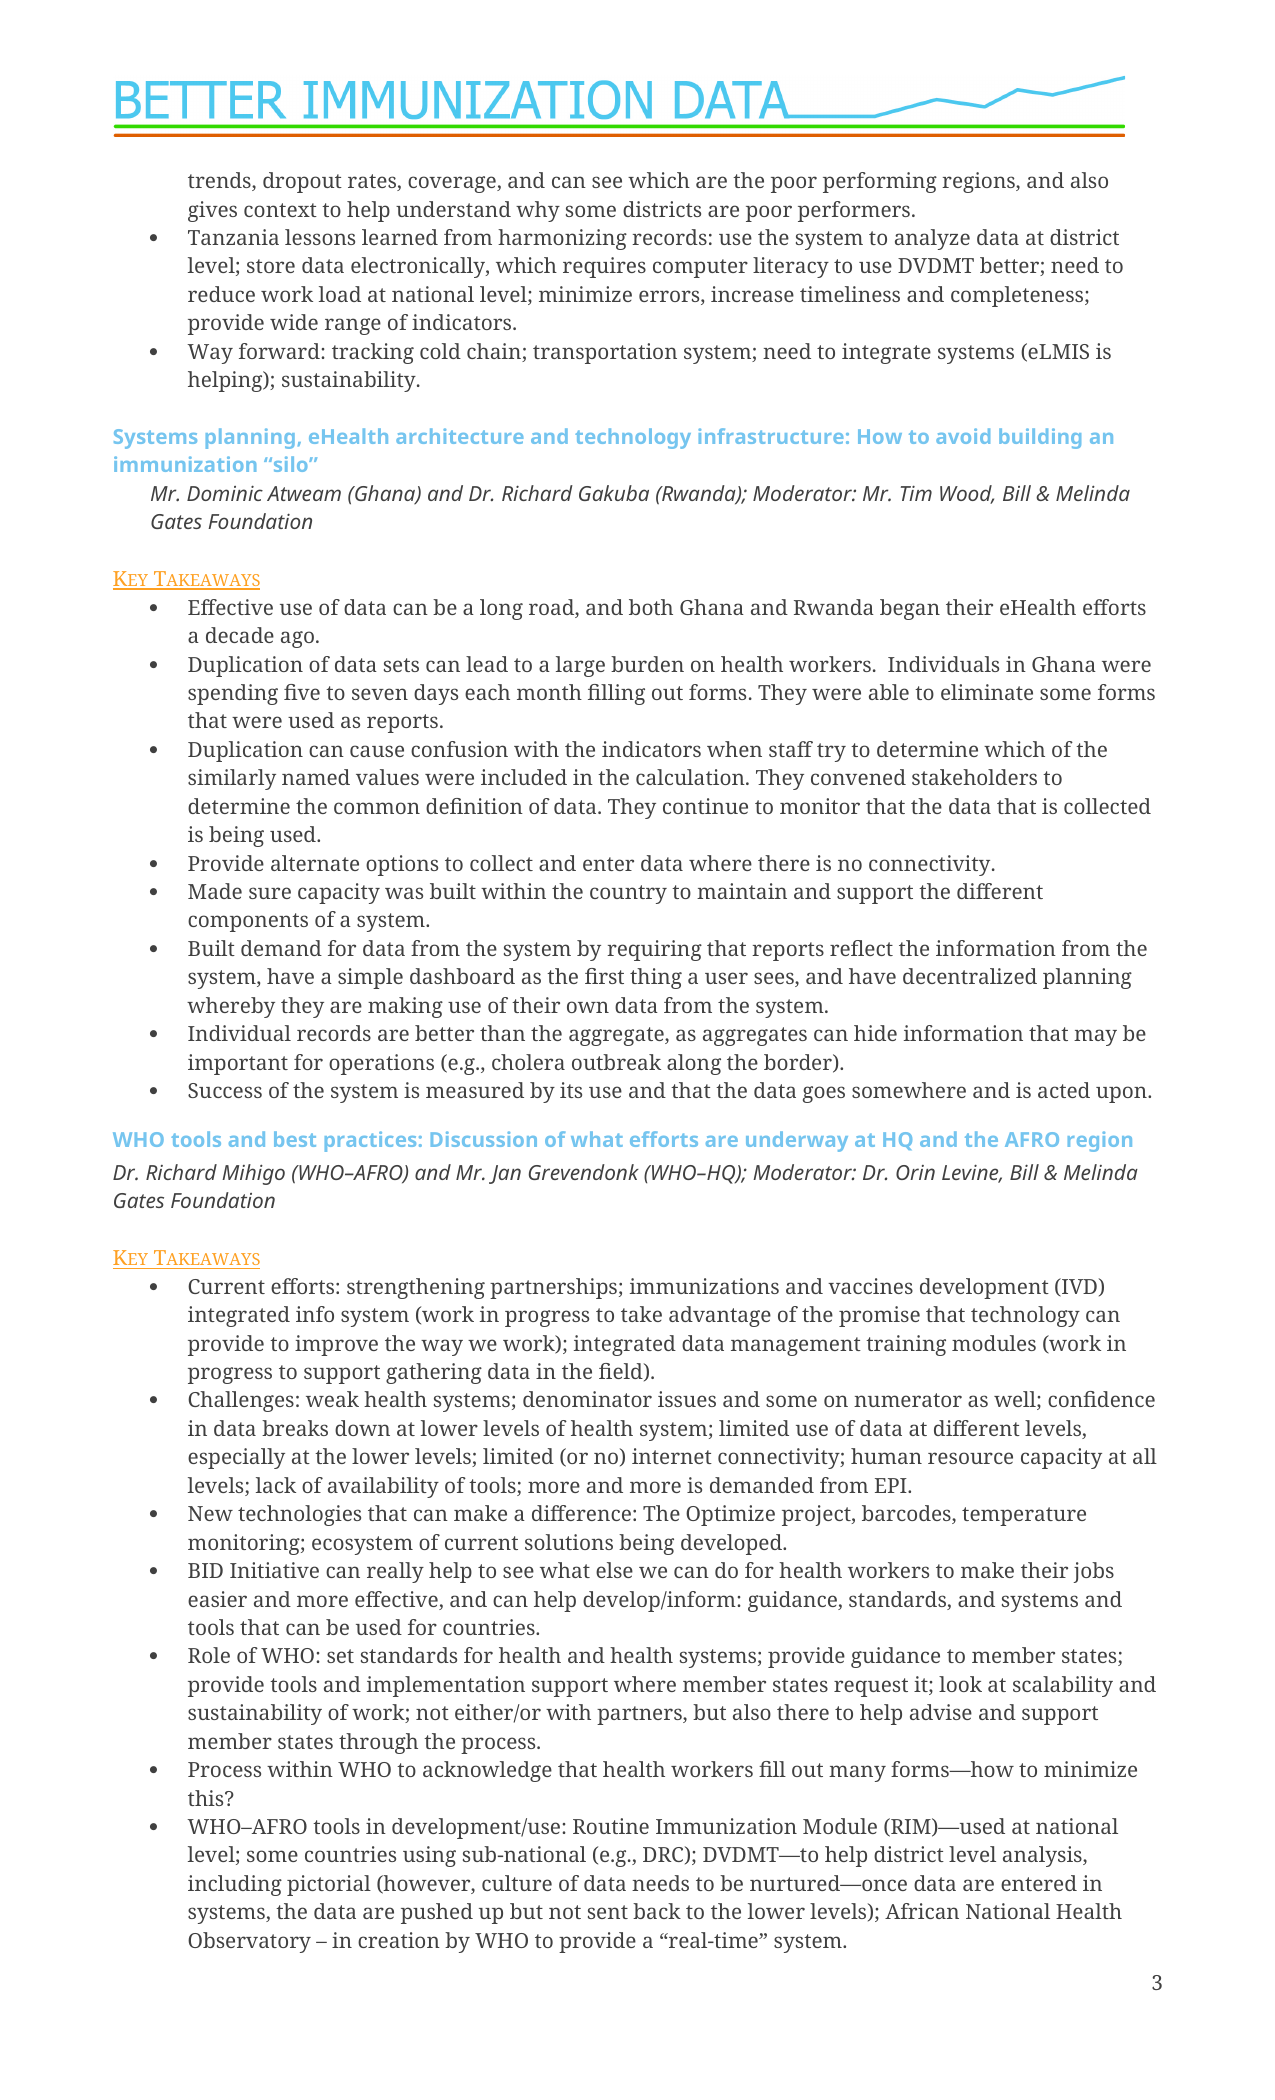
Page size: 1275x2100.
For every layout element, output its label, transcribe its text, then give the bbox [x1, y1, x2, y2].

list Current efforts: strengthening partnerships; immunizations and vaccines development (IVD) integrated info system (work in progress to take advantage of the promise that technology can provide to improve the way we work); integrated data management training modules (work in progress to support gathering data in the field). [150, 1272, 1162, 1386]
list Made sure capacity was built within the country to maintain and support the different components of a system. [150, 877, 1162, 934]
list Tanzania lessons learned from harmonizing records: use the system to analyze data at district level; store data electronically, which requires computer literacy to use DVDMT better; need to reduce work load at national level; minimize errors, increase timeliness and completeness; provide wide range of indicators. [150, 223, 1162, 337]
picture [112, 75, 1125, 137]
list Challenges: weak health systems; denominator issues and some on numerator as well; confidence in data breaks down at lower levels of health system; limited use of data at different levels, especially at the lower levels; limited (or no) internet connectivity; human resource capacity at all levels; lack of availability of tools; more and more is demanded from EPI. [150, 1386, 1162, 1499]
list Built demand for data from the system by requiring that reports reflect the information from the system, have a simple dashboard as the first thing a user sees, and have decentralized planning whereby they are making use of their own data from the system. [150, 934, 1162, 1019]
text Key Takeaways [112, 564, 1162, 593]
list Duplication can cause confusion with the indicators when staff try to determine which of the similarly named values were included in the calculation. They convened stakeholders to determine the common definition of data. They continue to monitor that the data that is collected is being used. [150, 735, 1162, 849]
list Process within WHO to acknowledge that health workers fill out many forms—how to minimize this? [150, 1755, 1162, 1812]
list Provide alternate options to collect and enter data where there is no connectivity. [150, 849, 1162, 877]
list New technologies that can make a difference: The Optimize project, barcodes, temperature monitoring; ecosystem of current solutions being developed. [150, 1499, 1162, 1556]
subtitle Mr. Dominic Atweam (Ghana) and Dr. Richard Gakuba (Rwanda); Moderator: Mr. Tim Wood, Bill & Melinda Gates Foundation [150, 479, 1162, 536]
subtitle WHO tools and best practices: Discussion of what efforts are underway at HQ and the AFRO region [112, 1126, 1162, 1154]
list BID Initiative can really help to see what else we can do for health workers to make their jobs easier and more effective, and can help develop/inform: guidance, standards, and systems and tools that can be used for countries. [150, 1556, 1162, 1642]
subtitle Systems planning, eHealth architecture and technology infrastructure: How to avoid building an immunization “silo” [112, 422, 1162, 479]
list Duplication of data sets can lead to a large burden on health workers. Individuals in Ghana were spending five to seven days each month filling out forms. They were able to eliminate some forms that were used as reports. [150, 650, 1162, 735]
list Effective use of data can be a long road, and both Ghana and Rwanda began their eHealth efforts a decade ago. [150, 593, 1162, 650]
text Key Takeaways [112, 1243, 1162, 1272]
list Individual records are better than the aggregate, as aggregates can hide information that may be important for operations (e.g., cholera outbreak along the border). [150, 1019, 1162, 1076]
list Role of WHO: set standards for health and health systems; provide guidance to member states; provide tools and implementation support where member states request it; look at scalability and sustainability of work; not either/or with partners, but also there to help advise and support member states through the process. [150, 1642, 1162, 1755]
list Way forward: tracking cold chain; transportation system; need to integrate systems (eLMIS is helping); sustainability. [150, 337, 1162, 394]
subtitle Dr. Richard Mihigo (WHO–AFRO) and Mr. Jan Grevendonk (WHO–HQ); Moderator: Dr. Orin Levine, Bill & Melinda Gates Foundation [112, 1158, 1162, 1215]
list WHO–AFRO tools in development/use: Routine Immunization Module (RIM)—used at national level; some countries using sub-national (e.g., DRC); DVDMT—to help district level analysis, including pictorial (however, culture of data needs to be nurtured—once data are entered in systems, the data are pushed up but not sent back to the lower levels); African National Health Observatory – in creation by WHO to provide a “real-time” system. [150, 1812, 1162, 1954]
list Success of the system is measured by its use and that the data goes somewhere and is acted upon. [150, 1076, 1162, 1105]
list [150, 166, 1162, 223]
